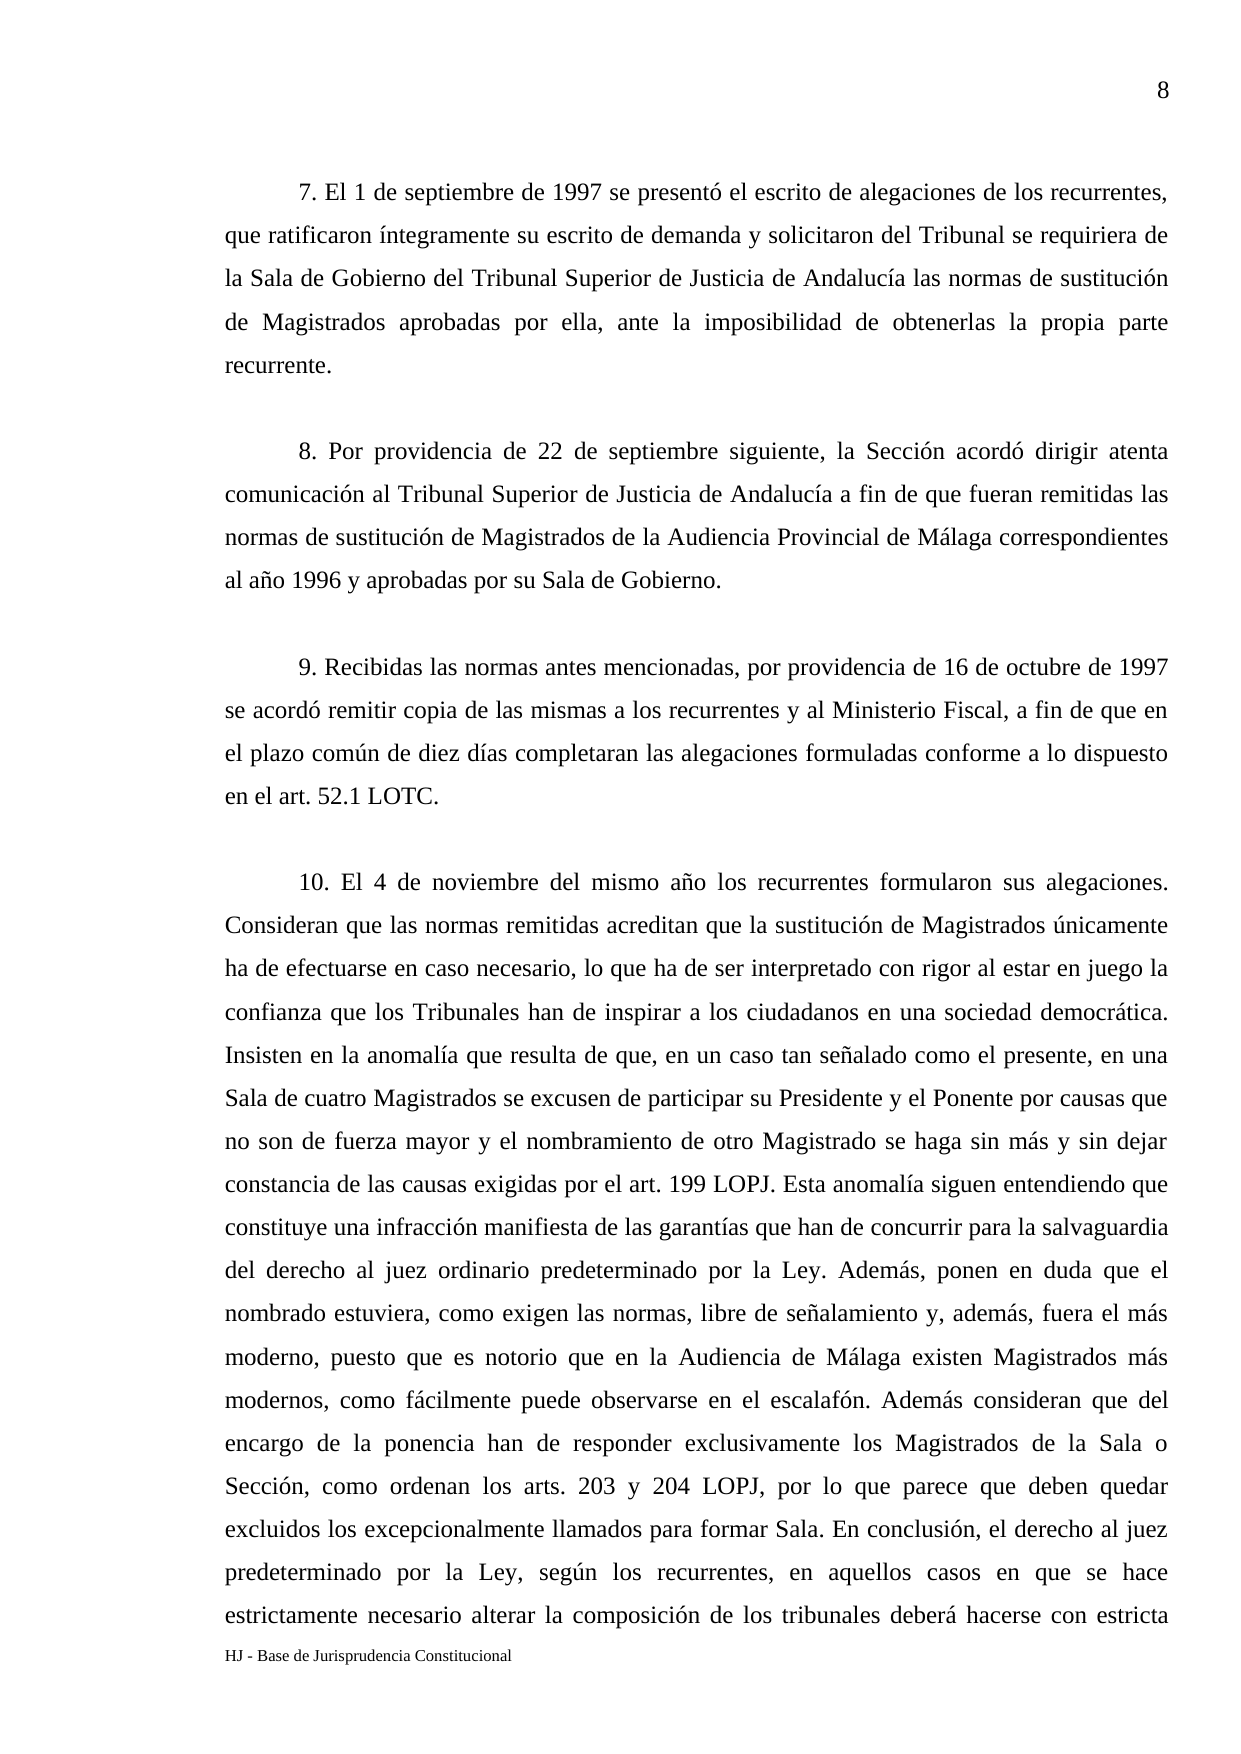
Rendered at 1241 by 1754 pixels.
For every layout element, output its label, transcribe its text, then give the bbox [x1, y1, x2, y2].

text 8. Por providencia de 22 de septiembre siguiente, la Sección acordó dirigir atenta comunicación al Tribunal Superior de Justicia de Andalucía a fin de que fueran remitidas las normas de sustitución de Magistrados de la Audiencia Provincial de Málaga correspondientes al año 1996 y aprobadas por su Sala de Gobierno. [224, 436, 1169, 594]
text 9. Recibidas las normas antes mencionadas, por providencia de 16 de octubre de 1997 se acordó remitir copia de las mismas a los recurrentes y al Ministerio Fiscal, a fin de que en el plazo común de diez días completaran las alegaciones formuladas conforme a lo dispuesto en el art. 52.1 LOTC. [224, 652, 1169, 810]
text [224, 867, 1169, 1629]
text 7. El 1 de septiembre de 1997 se presentó el escrito de alegaciones de los recurrentes, que ratificaron íntegramente su escrito de demanda y solicitaron del Tribunal se requiriera de la Sala de Gobierno del Tribunal Superior de Justicia de Andalucía las normas de sustitución de Magistrados aprobadas por ella, ante la imposibilidad de obtenerlas la propia parte recurrente. [224, 177, 1169, 378]
